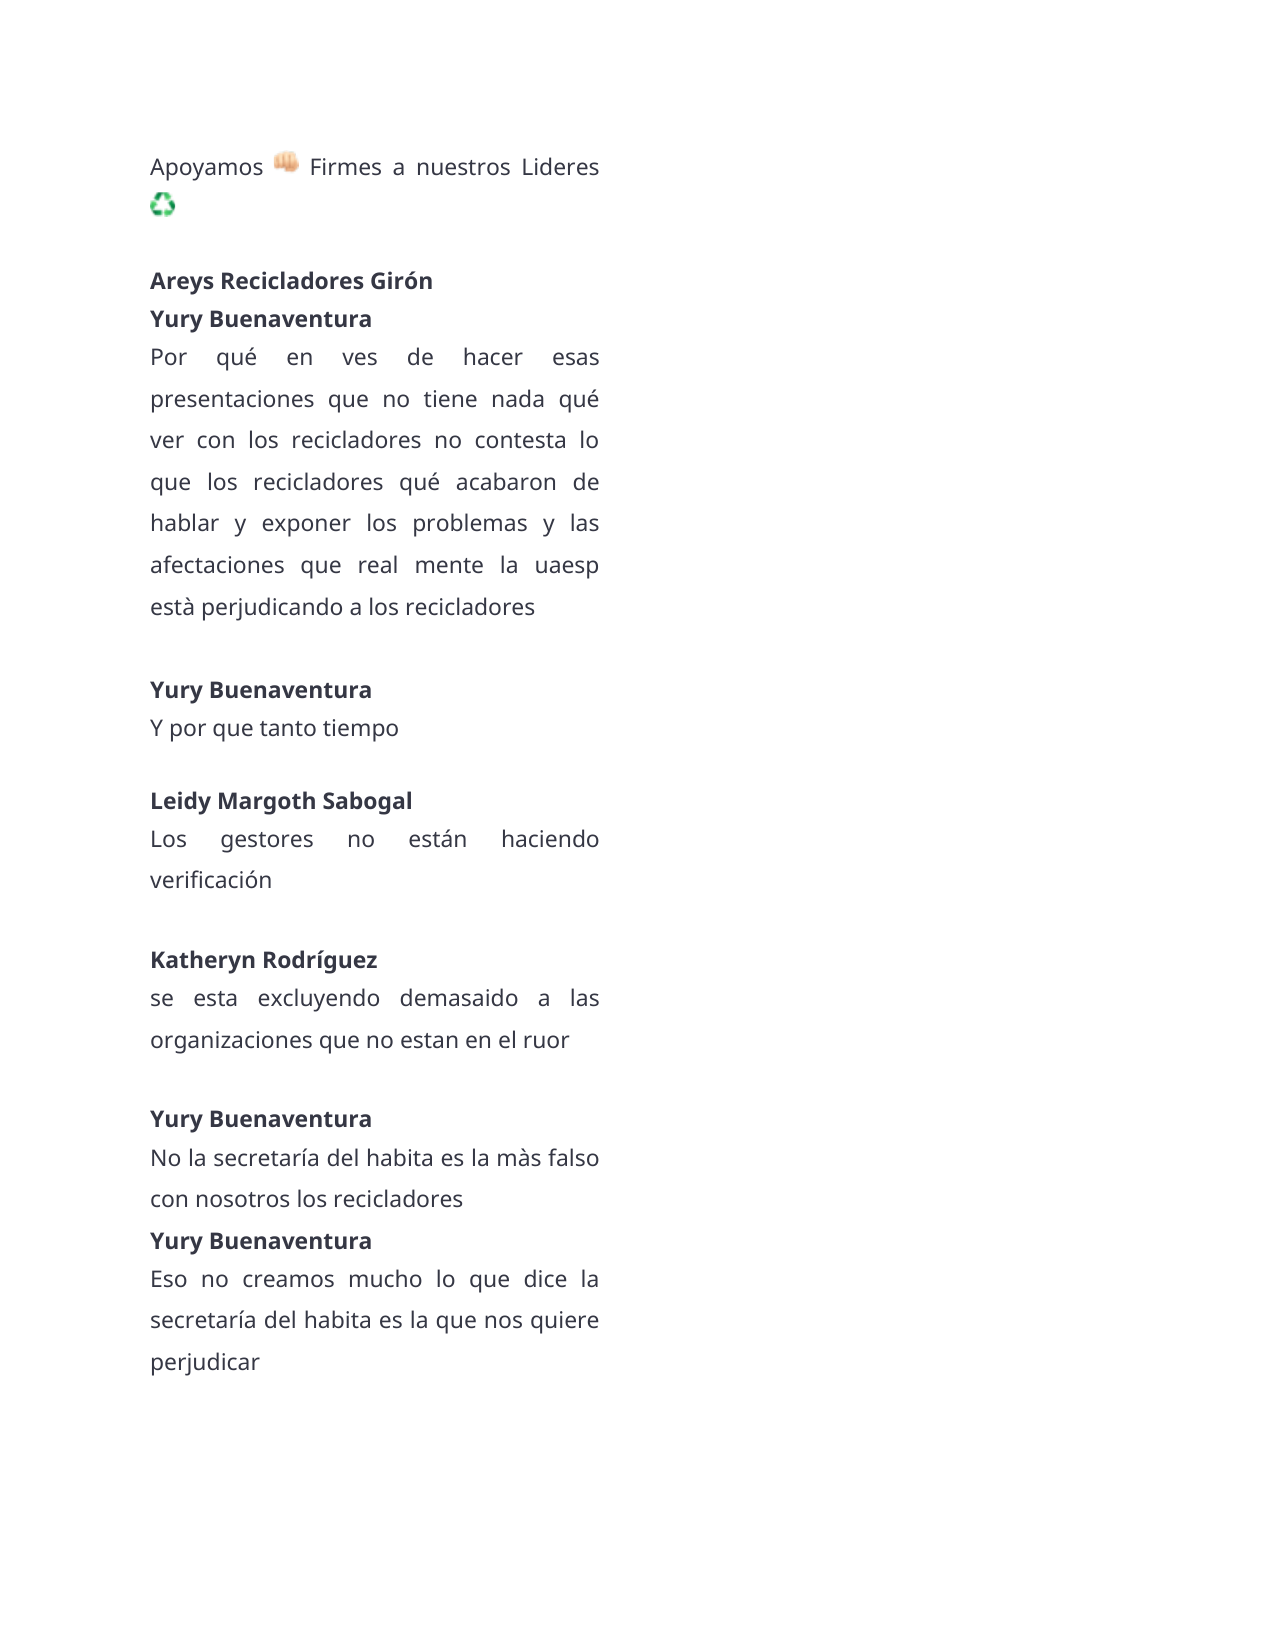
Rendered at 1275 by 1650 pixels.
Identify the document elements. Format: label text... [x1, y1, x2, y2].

text se esta excluyendo demasaido a las organizaciones que no estan en el ruor [150, 982, 600, 1055]
text Yury Buenaventura [150, 1103, 600, 1134]
text Yury Buenaventura [150, 674, 600, 705]
text No la secretaría del habita es la màs falso con nosotros los recicladores [150, 1141, 600, 1214]
text Katheryn Rodríguez [150, 944, 600, 975]
picture [150, 192, 175, 217]
text Yury Buenaventura [150, 303, 600, 334]
picture [273, 150, 299, 175]
text Los gestores no están haciendo verificación [150, 823, 600, 896]
text Por qué en ves de hacer esas presentaciones que no tiene nada qué ver con los recicladores no contesta lo que los recicladores qué acabaron de hablar y exponer los problemas y las afectaciones que real mente la uaesp està perjudicando a los recicladores [150, 341, 600, 622]
text Areys Recicladores Girón [150, 265, 600, 296]
text Y por que tanto tiempo [150, 712, 600, 743]
text Eso no creamos mucho lo que dice la secretaría del habita es la que nos quiere perjudicar [150, 1263, 600, 1377]
text Leidy Margoth Sabogal [150, 784, 600, 816]
text Yury Buenaventura [150, 1224, 600, 1256]
text Apoyamos Firmes a nuestros Lideres [150, 150, 600, 223]
